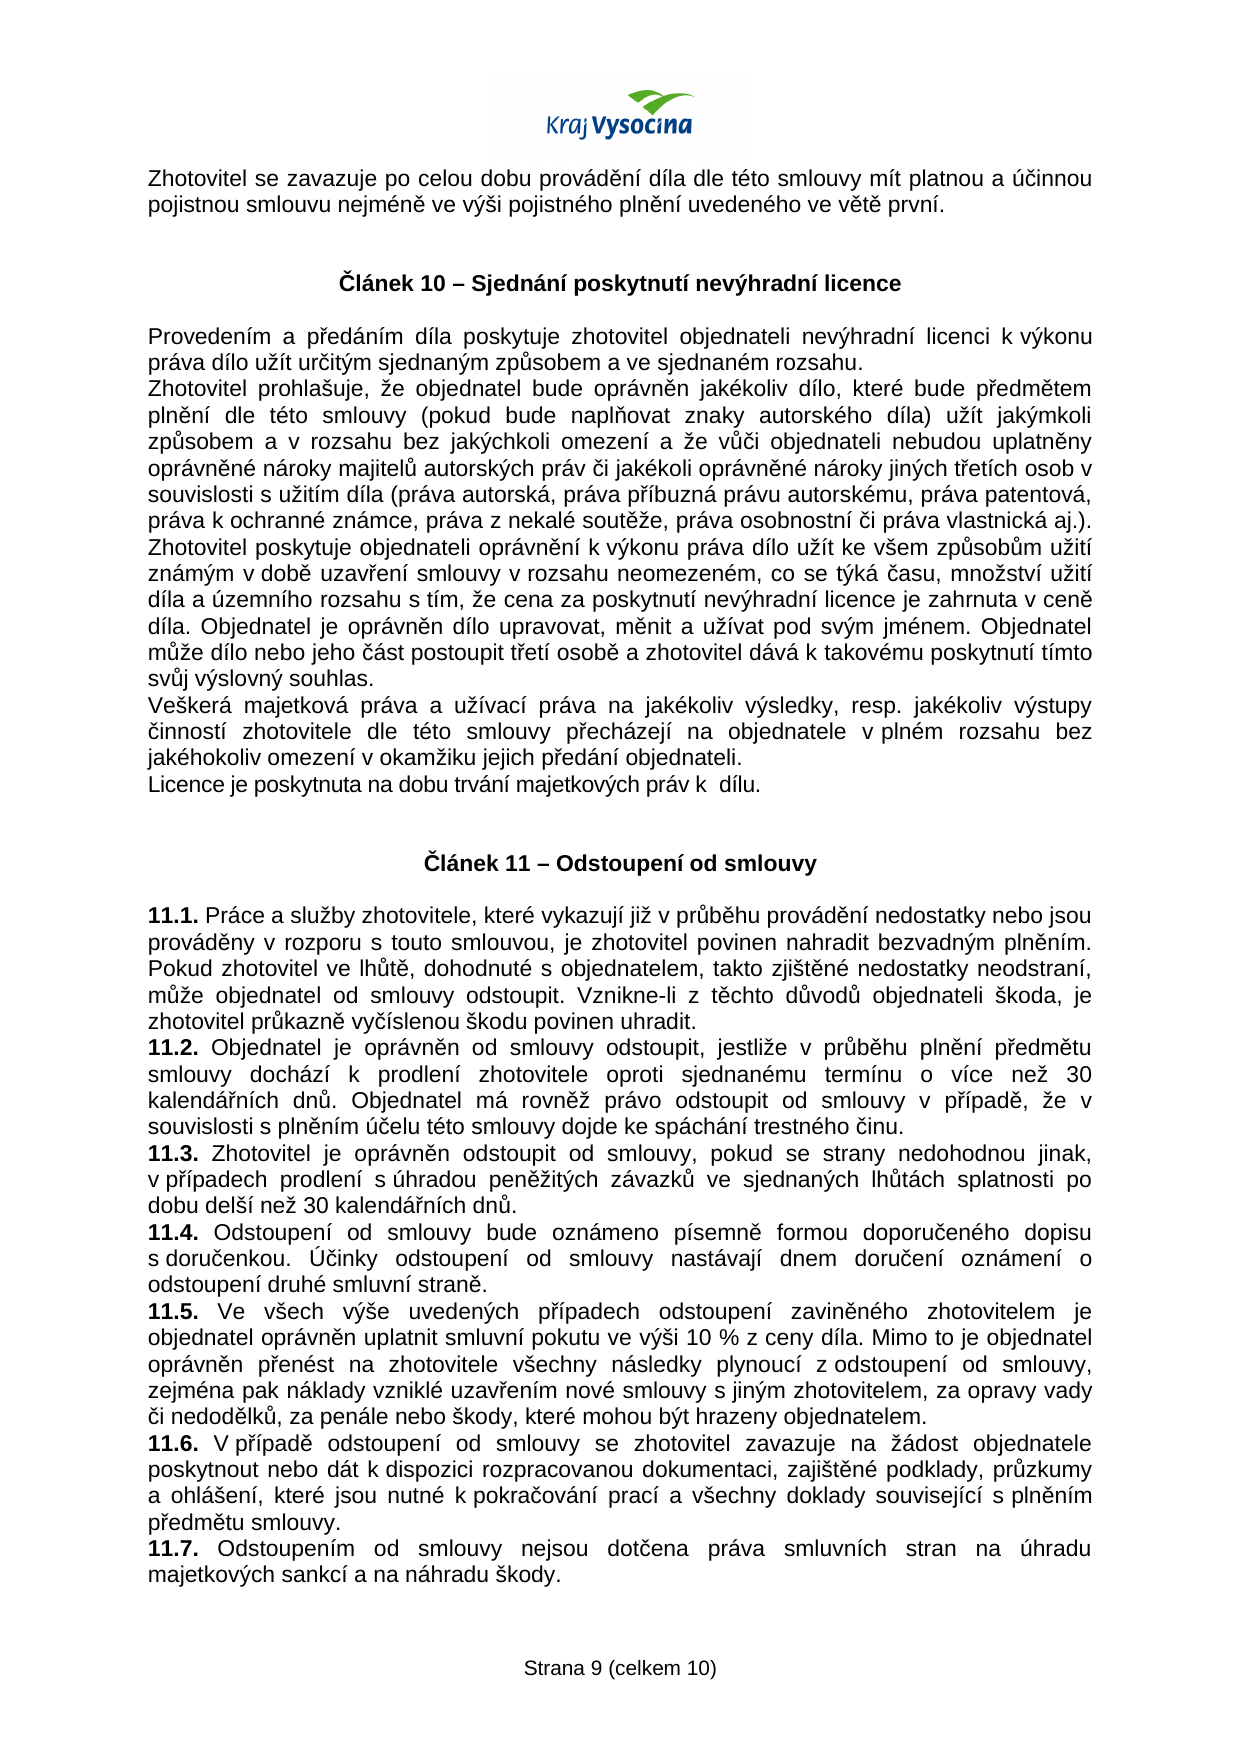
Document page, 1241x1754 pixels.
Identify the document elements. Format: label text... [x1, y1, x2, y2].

picture [486, 70, 754, 165]
text Zhotovitel prohlašuje, že objednatel bude oprávněn jakékoliv dílo, které bude předmětem plnění dle této smlouvy (pokud bude naplňovat znaky autorského díla) užít jakýmkoli způsobem a v rozsahu bez jakýchkoli omezení a že vůči objednateli nebudou uplatněny oprávněné nároky majitelů autorských práv či jakékoli oprávněné nároky jiných třetích osob v souvislosti s užitím díla (práva autorská, práva příbuzná právu autorskému, práva patentová, práva k ochranné známce, práva z nekalé soutěže, práva osobnostní či práva vlastnická aj.). Zhotovitel poskytuje objednateli oprávnění k výkonu práva dílo užít ke všem způsobům užití známým v době uzavření smlouvy v rozsahu neomezeném, co se týká času, množství užití díla a územního rozsahu s tím, že cena za poskytnutí nevýhradní licence je zahrnuta v ceně díla. Objednatel je oprávněn dílo upravovat, měnit a užívat pod svým jménem. Objednatel může dílo nebo jeho část postoupit třetí osobě a zhotovitel dává k takovému poskytnutí tímto svůj výslovný souhlas. [148, 375, 1093, 692]
text Veškerá majetková práva a užívací práva na jakékoliv výsledky, resp. jakékoliv výstupy činností zhotovitele dle této smlouvy přecházejí na objednatele v plném rozsahu bez jakéhokoliv omezení v okamžiku jejich předání objednateli. [148, 692, 1093, 771]
text Článek 10 – Sjednání poskytnutí nevýhradní licence [148, 270, 1093, 296]
text 11.1. Práce a služby zhotovitele, které vykazují již v průběhu provádění nedostatky nebo jsou prováděny v rozporu s touto smlouvou, je zhotovitel povinen nahradit bezvadným plněním. Pokud zhotovitel ve lhůtě, dohodnuté s objednatelem, takto zjištěné nedostatky neodstraní, může objednatel od smlouvy odstoupit. Vznikne-li z těchto důvodů objednateli škoda, je zhotovitel průkazně vyčíslenou škodu povinen uhradit. [148, 902, 1093, 1034]
text Článek 11 – Odstoupení od smlouvy [148, 850, 1093, 876]
text Provedením a předáním díla poskytuje zhotovitel objednateli nevýhradní licenci k výkonu práva dílo užít určitým sjednaným způsobem a ve sjednaném rozsahu. [148, 323, 1093, 375]
text 11.7. Odstoupením od smlouvy nejsou dotčena práva smluvních stran na úhradu majetkových sankcí a na náhradu škody. [148, 1535, 1093, 1588]
text 11.6. V případě odstoupení od smlouvy se zhotovitel zavazuje na žádost objednatele poskytnout nebo dát k dispozici rozpracovanou dokumentaci, zajištěné podklady, průzkumy a ohlášení, které jsou nutné k pokračování prací a všechny doklady související s plněním předmětu smlouvy. [148, 1429, 1093, 1535]
text Licence je poskytnuta na dobu trvání majetkových práv k dílu. [148, 771, 1093, 797]
text 11.3. Zhotovitel je oprávněn odstoupit od smlouvy, pokud se strany nedohodnou jinak, v případech prodlení s úhradou peněžitých závazků ve sjednaných lhůtách splatnosti po dobu delší než 30 kalendářních dnů. [148, 1140, 1093, 1219]
text 11.2. Objednatel je oprávněn od smlouvy odstoupit, jestliže v průběhu plnění předmětu smlouvy dochází k prodlení zhotovitele oproti sjednanému termínu o více než 30 kalendářních dnů. Objednatel má rovněž právo odstoupit od smlouvy v případě, že v souvislosti s plněním účelu této smlouvy dojde ke spáchání trestného činu. [148, 1034, 1093, 1140]
text 11.5. Ve všech výše uvedených případech odstoupení zaviněného zhotovitelem je objednatel oprávněn uplatnit smluvní pokutu ve výši 10 % z ceny díla. Mimo to je objednatel oprávněn přenést na zhotovitele všechny následky plynoucí z odstoupení od smlouvy, zejména pak náklady vzniklé uzavřením nové smlouvy s jiným zhotovitelem, za opravy vady či nedodělků, za penále nebo škody, které mohou být hrazeny objednatelem. [148, 1298, 1093, 1429]
text 11.4. Odstoupení od smlouvy bude oznámeno písemně formou doporučeného dopisu s doručenkou. Účinky odstoupení od smlouvy nastávají dnem doručení oznámení o odstoupení druhé smluvní straně. [148, 1219, 1093, 1298]
